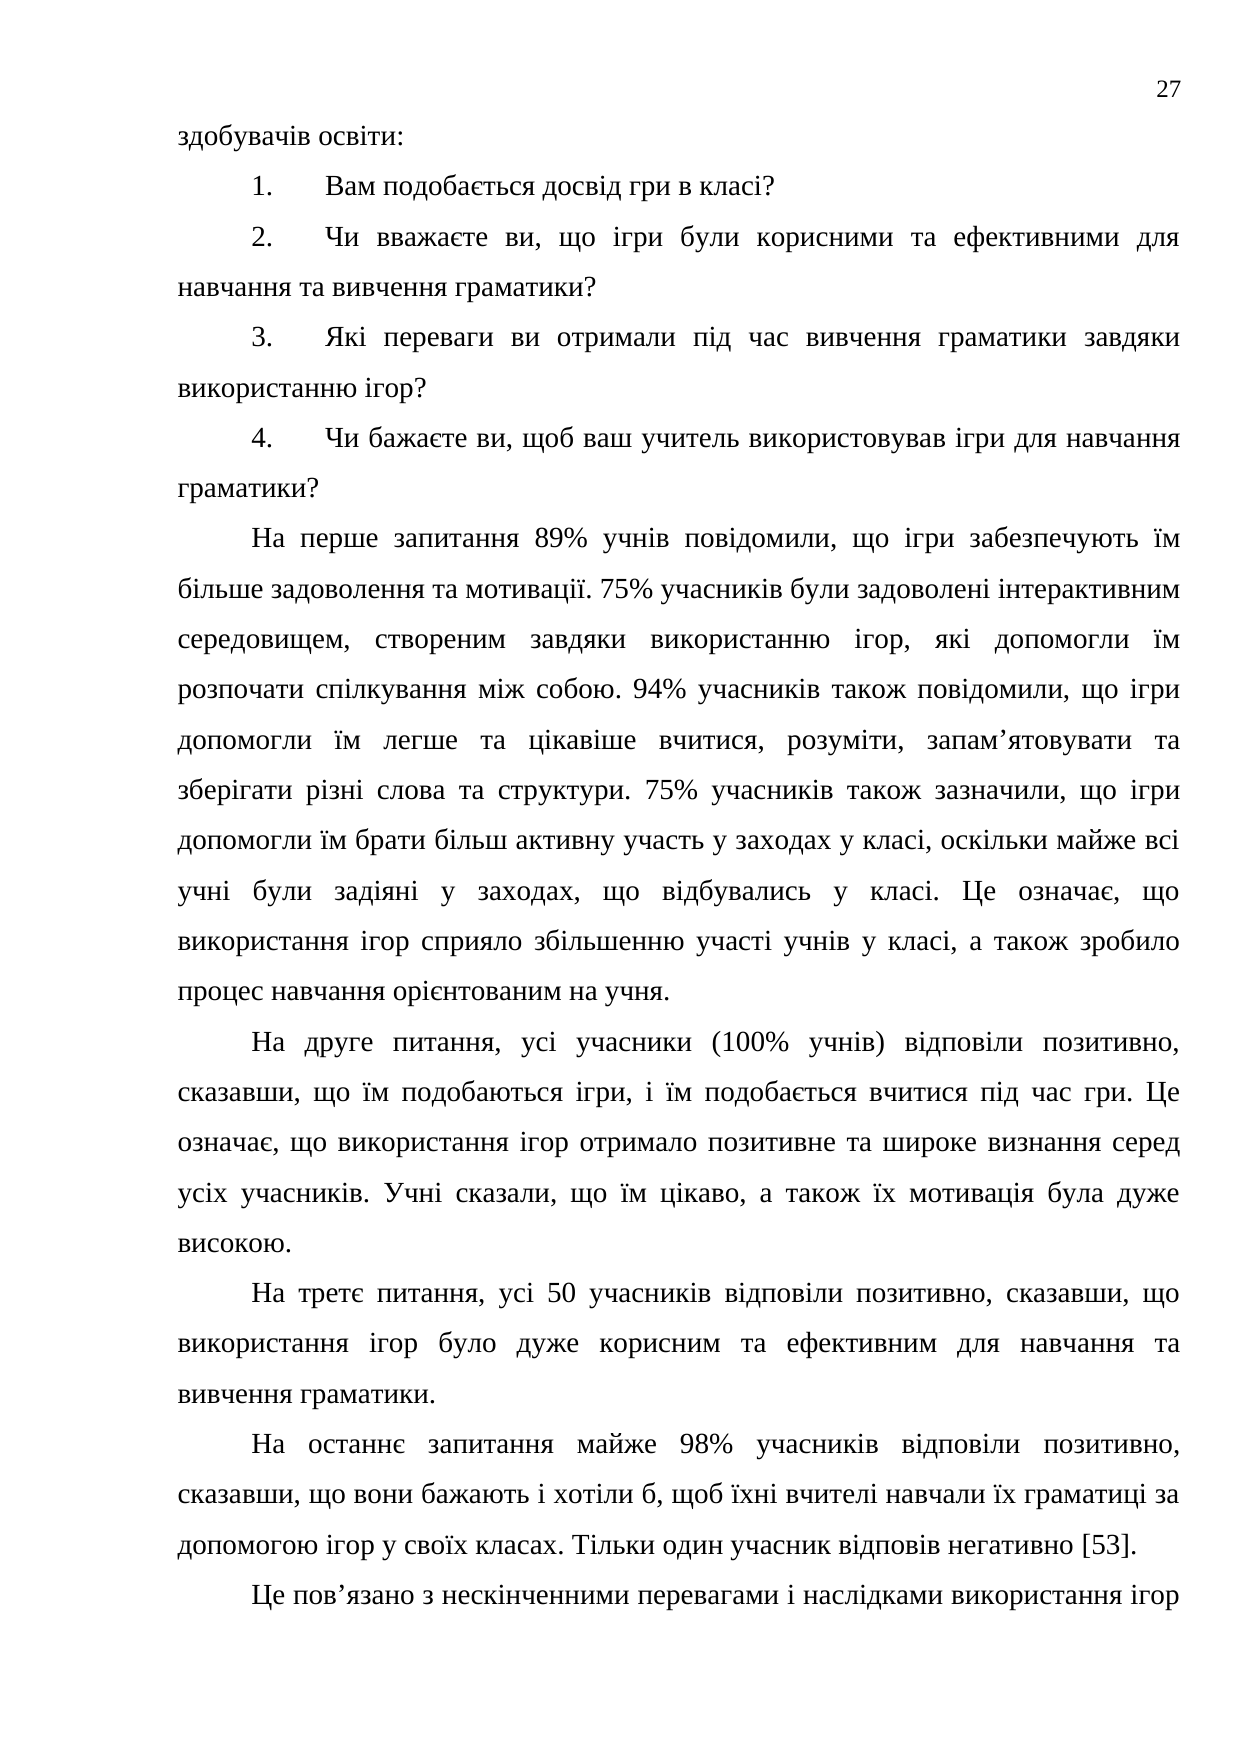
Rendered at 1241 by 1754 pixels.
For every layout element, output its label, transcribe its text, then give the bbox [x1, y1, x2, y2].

list Вам подобається досвід гри в класі? [177, 168, 1181, 202]
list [177, 1577, 1181, 1611]
text На третє питання, усі 50 учасників відповіли позитивно, сказавши, що використання ігор було дуже корисним та ефективним для навчання та вивчення граматики. [177, 1275, 1181, 1409]
text На останнє запитання майже 98% учасників відповіли позитивно, сказавши, що вони бажають і хотіли б, щоб їхні вчителі навчали їх граматиці за допомогою ігор у своїх класах. Тільки один учасник відповів негативно [53]. [177, 1426, 1181, 1560]
text На друге питання, усі учасники (100% учнів) відповіли позитивно, сказавши, що їм подобаються ігри, і їм подобається вчитися під час гри. Це означає, що використання ігор отримало позитивне та широке визнання серед усіх учасників. Учні сказали, що їм цікаво, а також їх мотивація була дуже високою. [177, 1024, 1181, 1258]
list Чи вважаєте ви, що ігри були корисними та ефективними для навчання та вивчення граматики? [177, 219, 1181, 303]
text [177, 118, 1181, 152]
list Які переваги ви отримали під час вивчення граматики завдяки використанню ігор? [177, 319, 1181, 403]
list Чи бажаєте ви, щоб ваш учитель використовував ігри для навчання граматики? [177, 420, 1181, 504]
text На перше запитання 89% учнів повідомили, що ігри забезпечують їм більше задоволення та мотивації. 75% учасників були задоволені інтерактивним середовищем, створеним завдяки використанню ігор, які допомогли їм розпочати спілкування між собою. 94% учасників також повідомили, що ігри допомогли їм легше та цікавіше вчитися, розуміти, запам’ятовувати та зберігати різні слова та структури. 75% учасників також зазначили, що ігри допомогли їм брати більш активну участь у заходах у класі, оскільки майже всі учні були задіяні у заходах, що відбувались у класі. Це означає, що використання ігор сприяло збільшенню участі учнів у класі, а також зробило процес навчання орієнтованим на учня. [177, 521, 1181, 1007]
